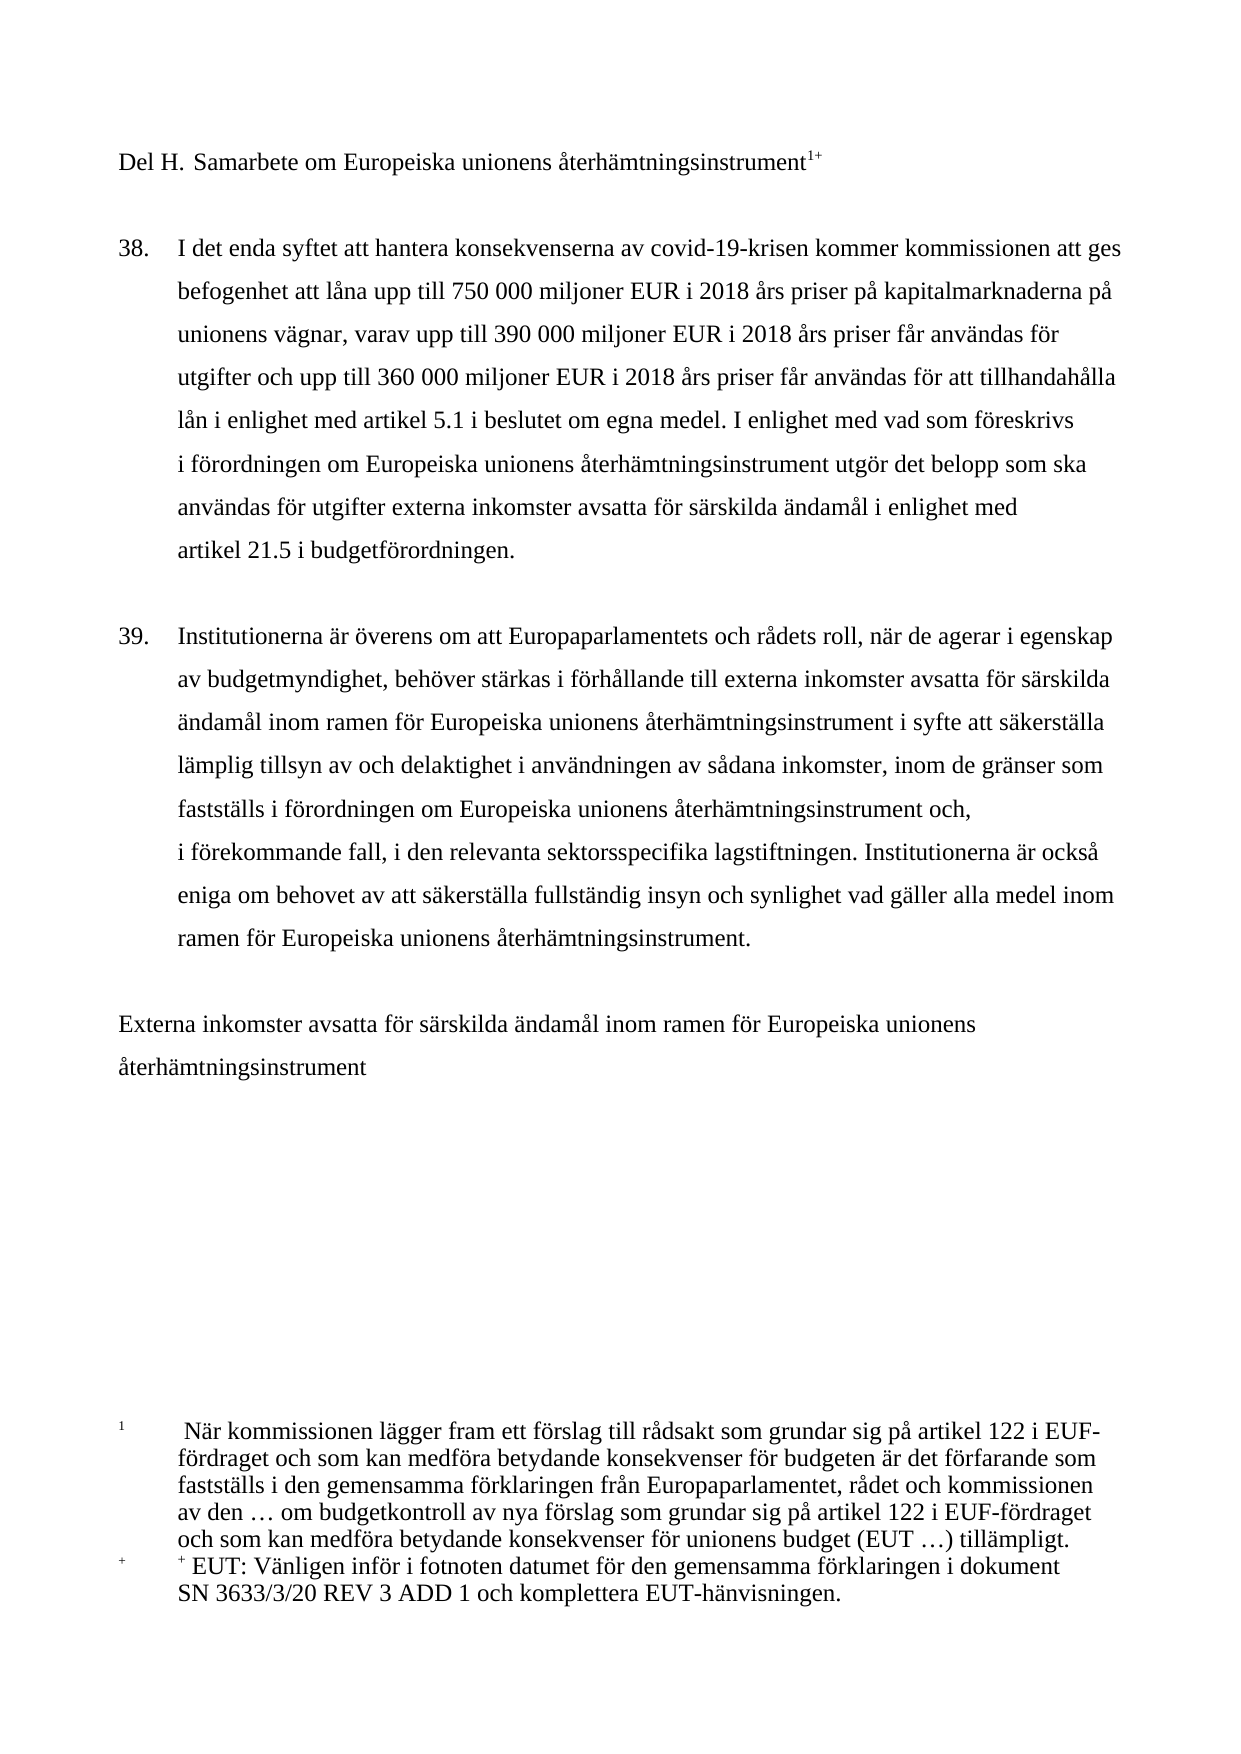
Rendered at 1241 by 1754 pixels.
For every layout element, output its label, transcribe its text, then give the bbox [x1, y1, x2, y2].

text Externa inkomster avsatta för särskilda ändamål inom ramen för Europeiska unionens återhämtningsinstrument [118, 1009, 1122, 1081]
text 38. I det enda syftet att hantera konsekvenserna av covid-19-krisen kommer kommissionen att ges befogenhet att låna upp till 750 000 miljoner EUR i 2018 års priser på kapitalmarknaderna på unionens vägnar, varav upp till 390 000 miljoner EUR i 2018 års priser får användas för utgifter och upp till 360 000 miljoner EUR i 2018 års priser får användas för att tillhandahålla lån i enlighet med artikel 5.1 i beslutet om egna medel. I enlighet med vad som föreskrivs i förordningen om Europeiska unionens återhämtningsinstrument utgör det belopp som ska användas för utgifter externa inkomster avsatta för särskilda ändamål i enlighet med artikel 21.5 i budgetförordningen. [118, 233, 1122, 564]
text Del H. Samarbete om Europeiska unionens återhämtningsinstrument+ [118, 147, 1122, 176]
text 39. Institutionerna är överens om att Europaparlamentets och rådets roll, när de agerar i egenskap av budgetmyndighet, behöver stärkas i förhållande till externa inkomster avsatta för särskilda ändamål inom ramen för Europeiska unionens återhämtningsinstrument i syfte att säkerställa lämplig tillsyn av och delaktighet i användningen av sådana inkomster, inom de gränser som fastställs i förordningen om Europeiska unionens återhämtningsinstrument och, i förekommande fall, i den relevanta sektorsspecifika lagstiftningen. Institutionerna är också eniga om behovet av att säkerställa fullständig insyn och synlighet vad gäller alla medel inom ramen för Europeiska unionens återhämtningsinstrument. [118, 621, 1122, 952]
